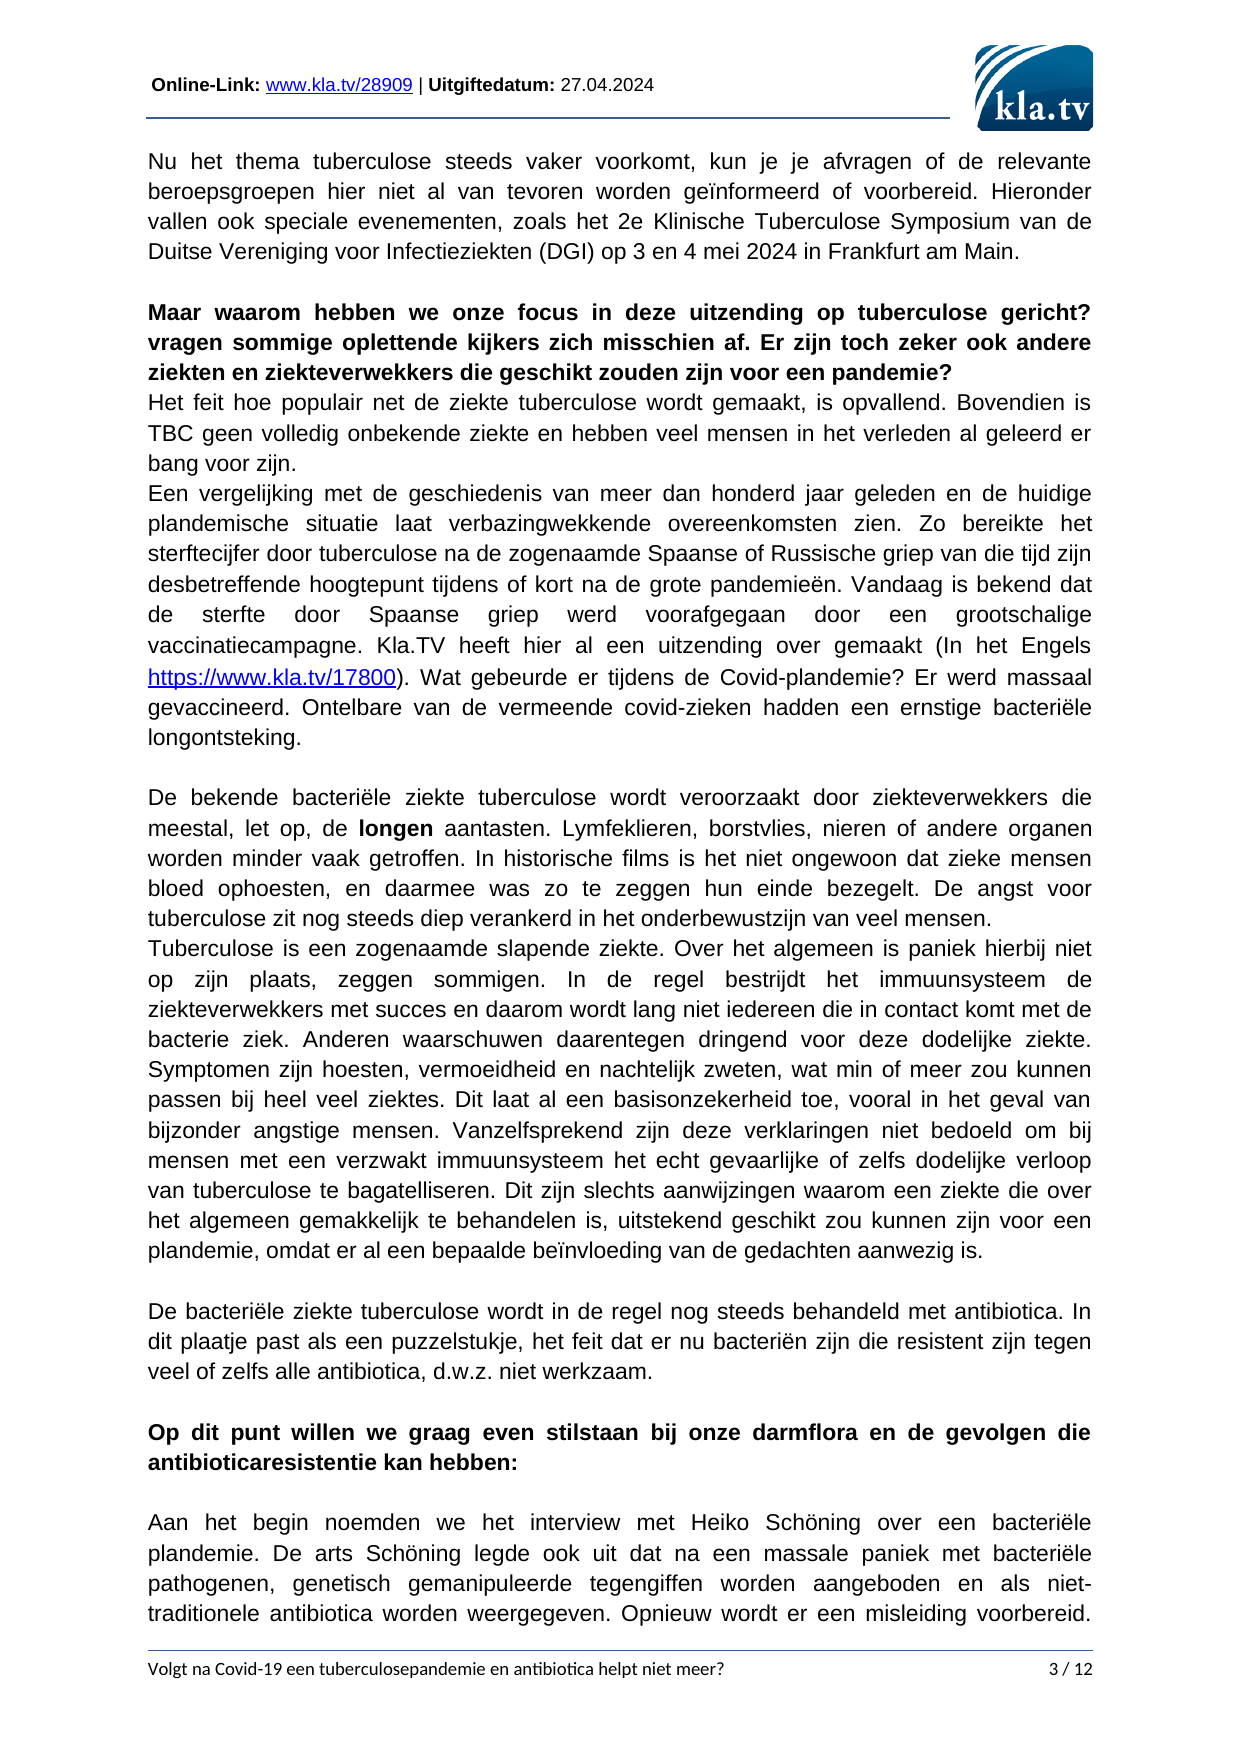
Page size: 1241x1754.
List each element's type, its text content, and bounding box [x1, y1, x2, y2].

text De bacteriële ziekte tuberculose wordt in de regel nog steeds behandeld met antibiotica. In dit plaatje past als een puzzelstukje, het feit dat er nu bacteriën zijn die resistent zijn tegen veel of zelfs alle antibiotica, d.w.z. niet werkzaam. [148, 1298, 1093, 1385]
text Op dit punt willen we graag even stilstaan bij onze darmflora en de gevolgen die antibioticaresistentie kan hebben: [148, 1419, 1093, 1475]
text Nu het thema tuberculose steeds vaker voorkomt, kun je je afvragen of de relevante beroepsgroepen hier niet al van tevoren worden geïnformeerd of voorbereid. Hieronder vallen ook speciale evenementen, zoals het 2e Klinische Tuberculose Symposium van de Duitse Vereniging voor Infectieziekten (DGI) op 3 en 4 mei 2024 in Frankfurt am Main. [148, 148, 1093, 264]
text Tuberculose is een zogenaamde slapende ziekte. Over het algemeen is paniek hierbij niet op zijn plaats, zeggen sommigen. In de regel bestrijdt het immuunsysteem de ziekteverwekkers met succes en daarom wordt lang niet iedereen die in contact komt met de bacterie ziek. Anderen waarschuwen daarentegen dringend voor deze dodelijke ziekte. Symptomen zijn hoesten, vermoeidheid en nachtelijk zweten, wat min of meer zou kunnen passen bij heel veel ziektes. Dit laat al een basisonzekerheid toe, vooral in het geval van bijzonder angstige mensen. Vanzelfsprekend zijn deze verklaringen niet bedoeld om bij mensen met een verzwakt immuunsysteem het echt gevaarlijke of zelfs dodelijke verloop van tuberculose te bagatelliseren. Dit zijn slechts aanwijzingen waarom een ziekte die over het algemeen gemakkelijk te behandelen is, uitstekend geschikt zou kunnen zijn voor een plandemie, omdat er al een bepaalde beïnvloeding van de gedachten aanwezig is. [148, 935, 1093, 1264]
text De bekende bacteriële ziekte tuberculose wordt veroorzaakt door ziekteverwekkers die meestal, let op, de longen aantasten. Lymfeklieren, borstvlies, nieren of andere organen worden minder vaak getroffen. In historische films is het niet ongewoon dat zieke mensen bloed ophoesten, en daarmee was zo te zeggen hun einde bezegelt. De angst voor tuberculose zit nog steeds diep verankerd in het onderbewustzijn van veel mensen. [148, 784, 1093, 932]
text Maar waarom hebben we onze focus in deze uitzending op tuberculose gericht? vragen sommige oplettende kijkers zich misschien af. Er zijn toch zeker ook andere ziekten en ziekteverwekkers die geschikt zouden zijn voor een pandemie? [148, 299, 1093, 385]
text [148, 1509, 1093, 1626]
text Het feit hoe populair net de ziekte tuberculose wordt gemaakt, is opvallend. Bovendien is TBC geen volledig onbekende ziekte en hebben veel mensen in het verleden al geleerd er bang voor zijn. [148, 389, 1093, 476]
text Een vergelijking met de geschiedenis van meer dan honderd jaar geleden en de huidige plandemische situatie laat verbazingwekkende overeenkomsten zien. Zo bereikte het sterftecijfer door tuberculose na de zogenaamde Spaanse of Russische griep van die tijd zijn desbetreffende hoogtepunt tijdens of kort na de grote pandemieën. Vandaag is bekend dat de sterfte door Spaanse griep werd voorafgegaan door een grootschalige vaccinatiecampagne. Kla.TV heeft hier al een uitzending over gemaakt (In het Engels https://www.kla.tv/17800). Wat gebeurde er tijdens de Covid-plandemie? Er werd massaal gevaccineerd. Ontelbare van de vermeende covid-zieken hadden een ernstige bacteriële longontsteking. [148, 480, 1093, 750]
